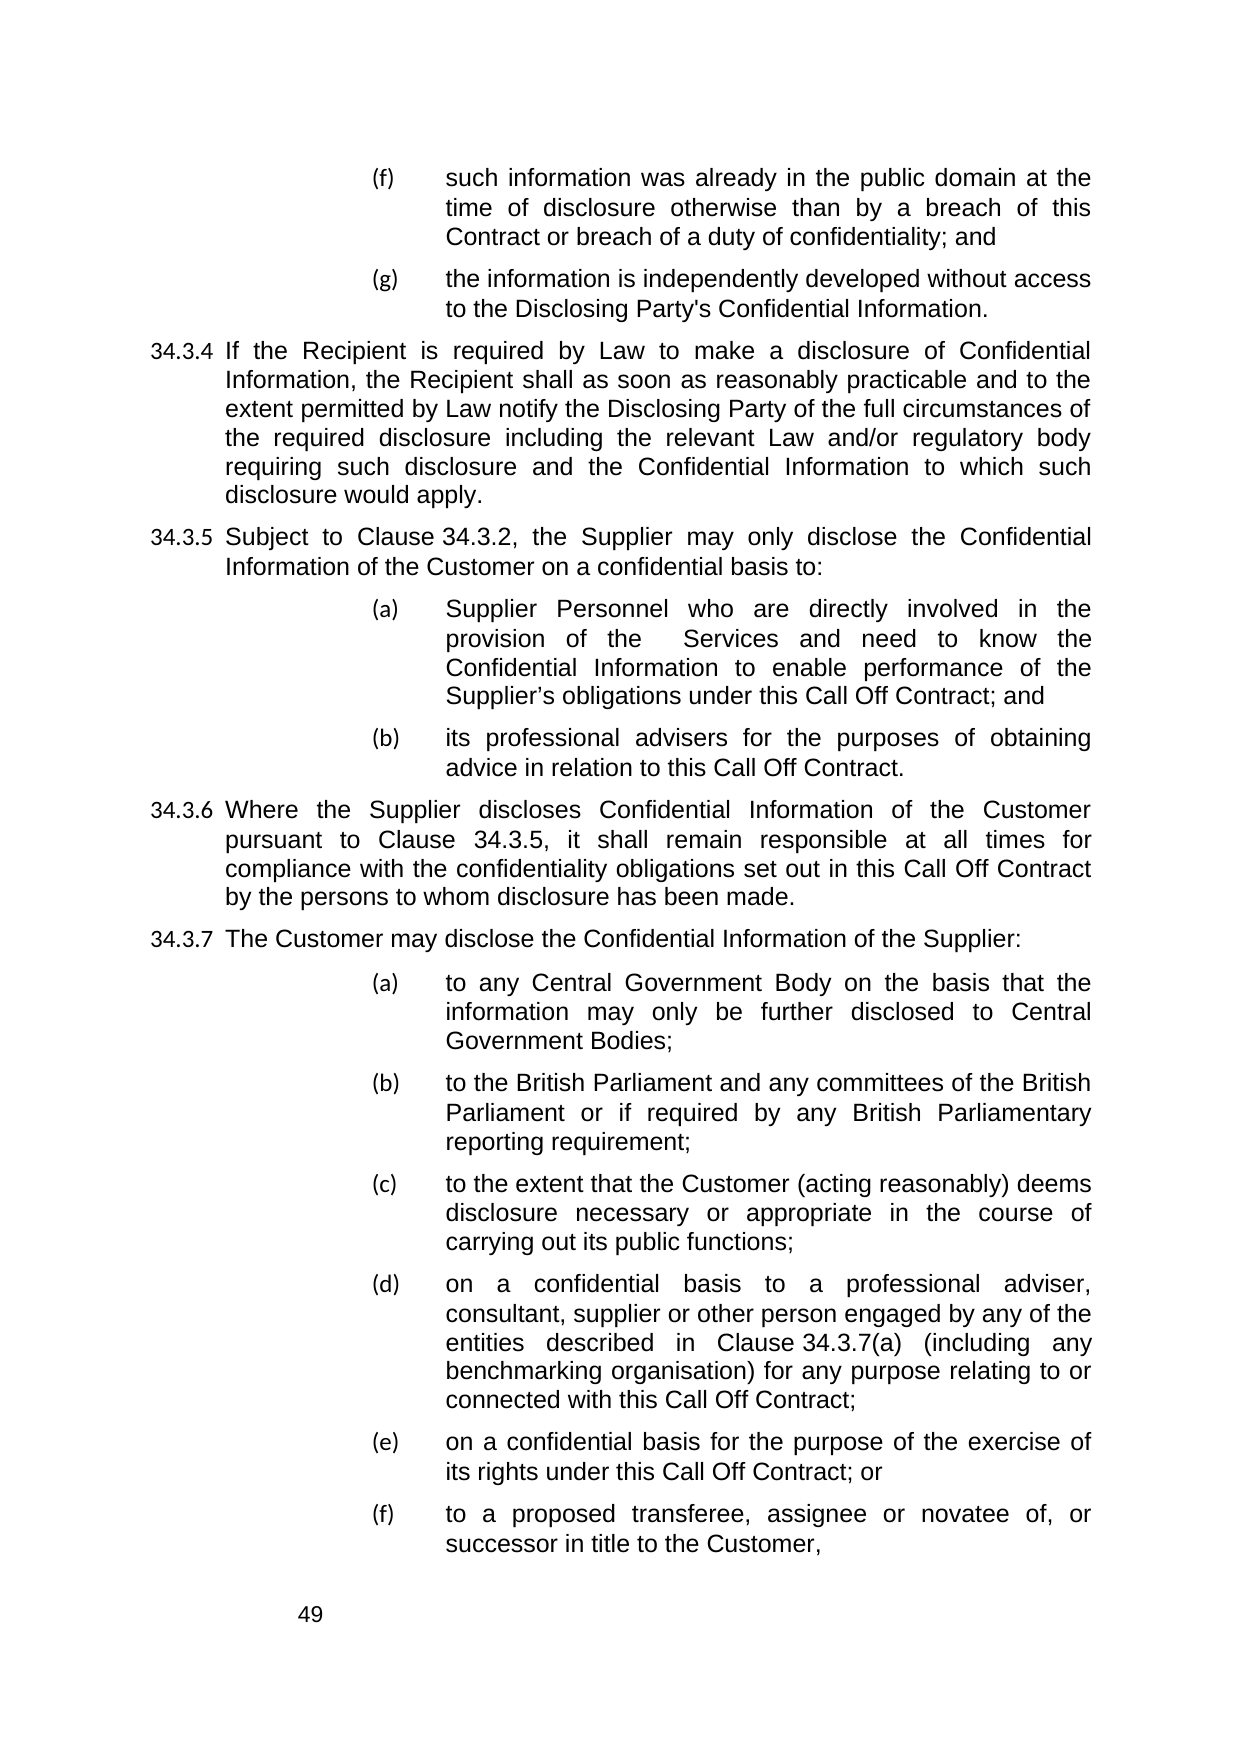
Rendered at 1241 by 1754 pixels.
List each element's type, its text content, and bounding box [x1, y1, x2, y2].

text to any Central Government Body on the basis that the information may only be further disclosed to Central Government Bodies; [372, 967, 1093, 1055]
text to the British Parliament and any committees of the British Parliament or if required by any British Parliamentary reporting requirement; [372, 1067, 1093, 1155]
text the information is independently developed without access to the Disclosing Party's Confidential Information. [372, 263, 1093, 322]
text to the extent that the Customer (acting reasonably) deems disclosure necessary or appropriate in the course of carrying out its public functions; [372, 1168, 1093, 1256]
text to a proposed transferee, assignee or novatee of, or successor in title to the Customer, [372, 1498, 1093, 1557]
text on a confidential basis to a professional adviser, consultant, supplier or other person engaged by any of the entities described in Clause 34.3.7(a) (including any benchmarking organisation) for any purpose relating to or connected with this Call Off Contract; [372, 1268, 1093, 1414]
text The Customer may disclose the Confidential Information of the Supplier: [150, 924, 1093, 954]
text Subject to Clause 34.3.2, the Supplier may only disclose the Confidential Information of the Customer on a confidential basis to: [150, 522, 1093, 581]
text such information was already in the public domain at the time of disclosure otherwise than by a breach of this Contract or breach of a duty of confidentiality; and [372, 162, 1093, 251]
text its professional advisers for the purposes of obtaining advice in relation to this Call Off Contract. [372, 723, 1093, 782]
text Supplier Personnel who are directly involved in the provision of the Services and need to know the Confidential Information to enable performance of the Supplier’s obligations under this Call Off Contract; and [372, 593, 1093, 710]
text on a confidential basis for the purpose of the exercise of its rights under this Call Off Contract; or [372, 1426, 1093, 1486]
text If the Recipient is required by Law to make a disclosure of Confidential Information, the Recipient shall as soon as reasonably practicable and to the extent permitted by Law notify the Disclosing Party of the full circumstances of the required disclosure including the relevant Law and/or regulatory body requiring such disclosure and the Confidential Information to which such disclosure would apply. [150, 335, 1093, 509]
text Where the Supplier discloses Confidential Information of the Customer pursuant to Clause 34.3.5, it shall remain responsible at all times for compliance with the confidentiality obligations set out in this Call Off Contract by the persons to whom disclosure has been made. [150, 794, 1093, 911]
